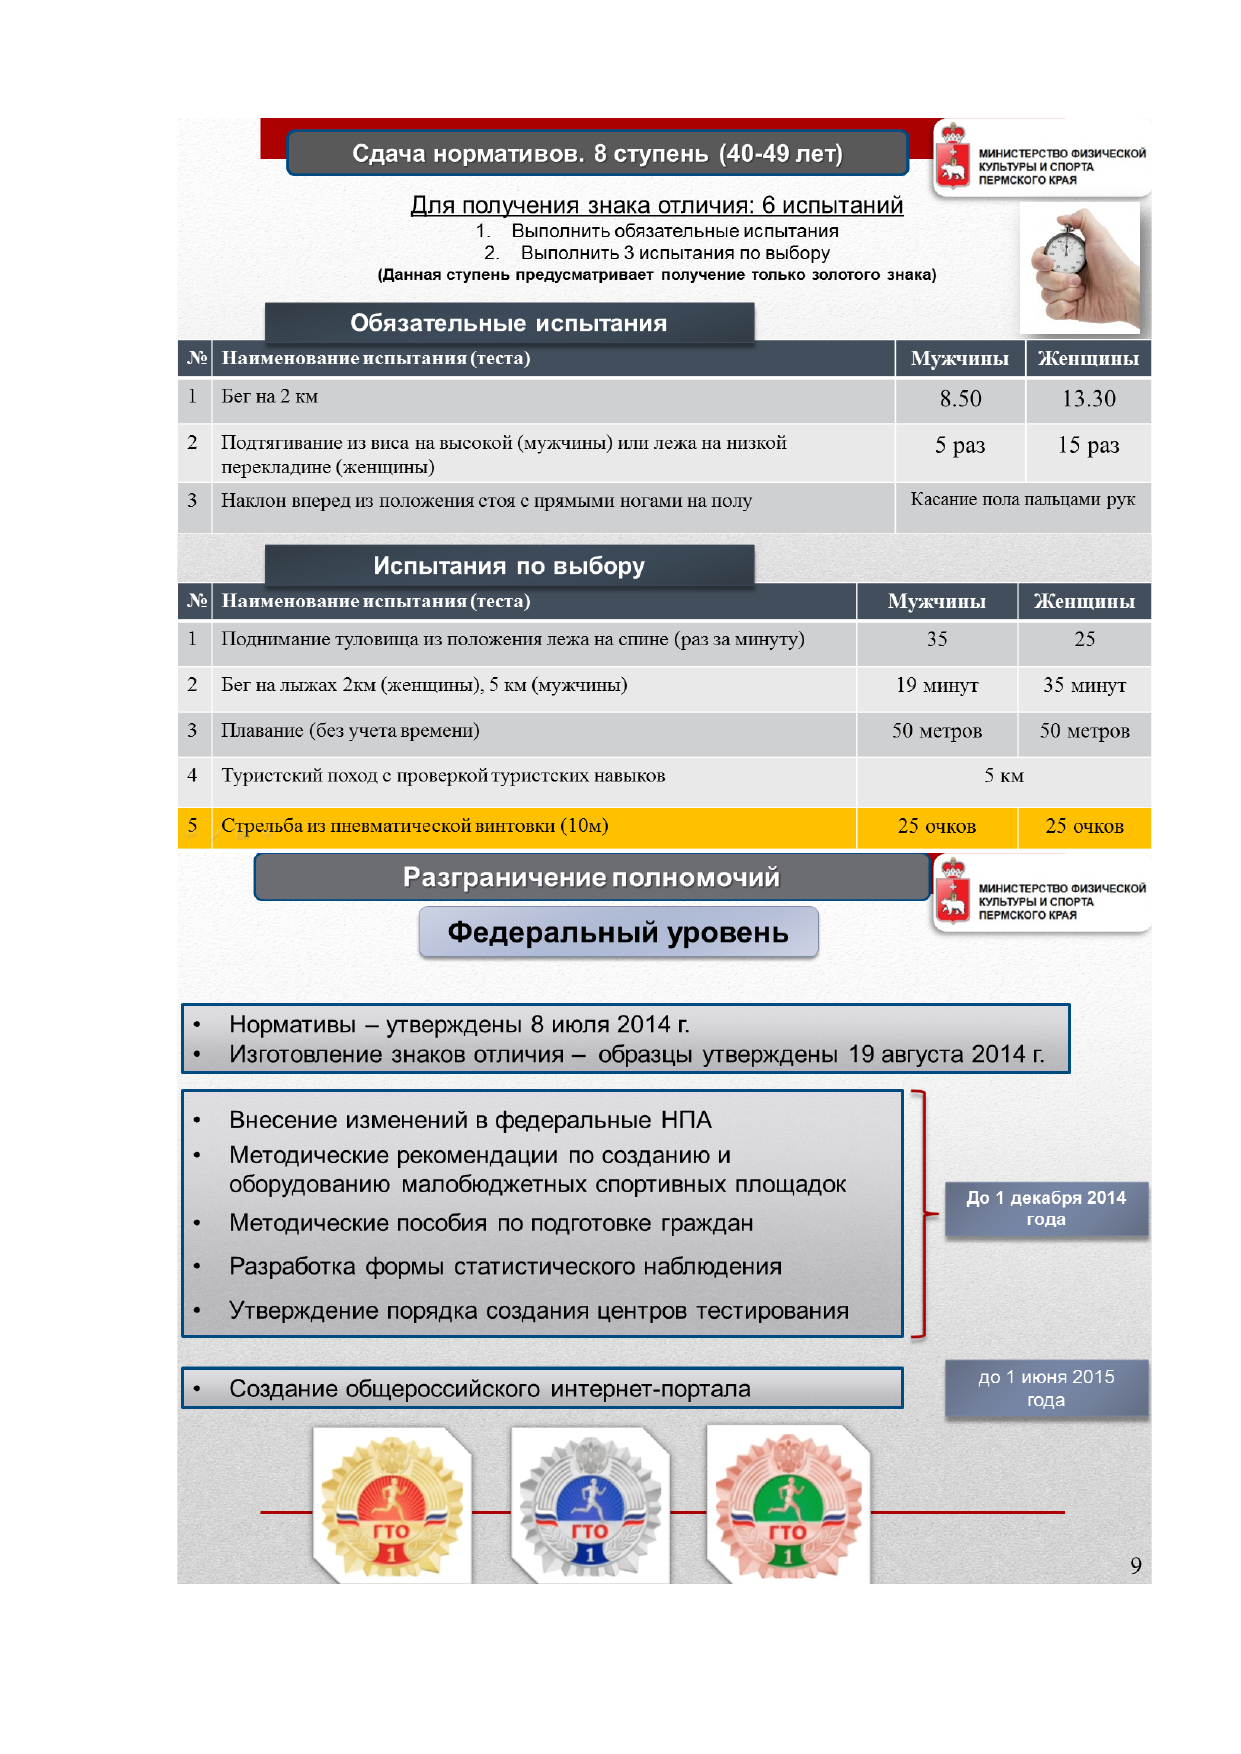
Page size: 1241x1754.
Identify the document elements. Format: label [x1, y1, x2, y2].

picture [177, 853, 1152, 1584]
picture [177, 118, 1152, 849]
